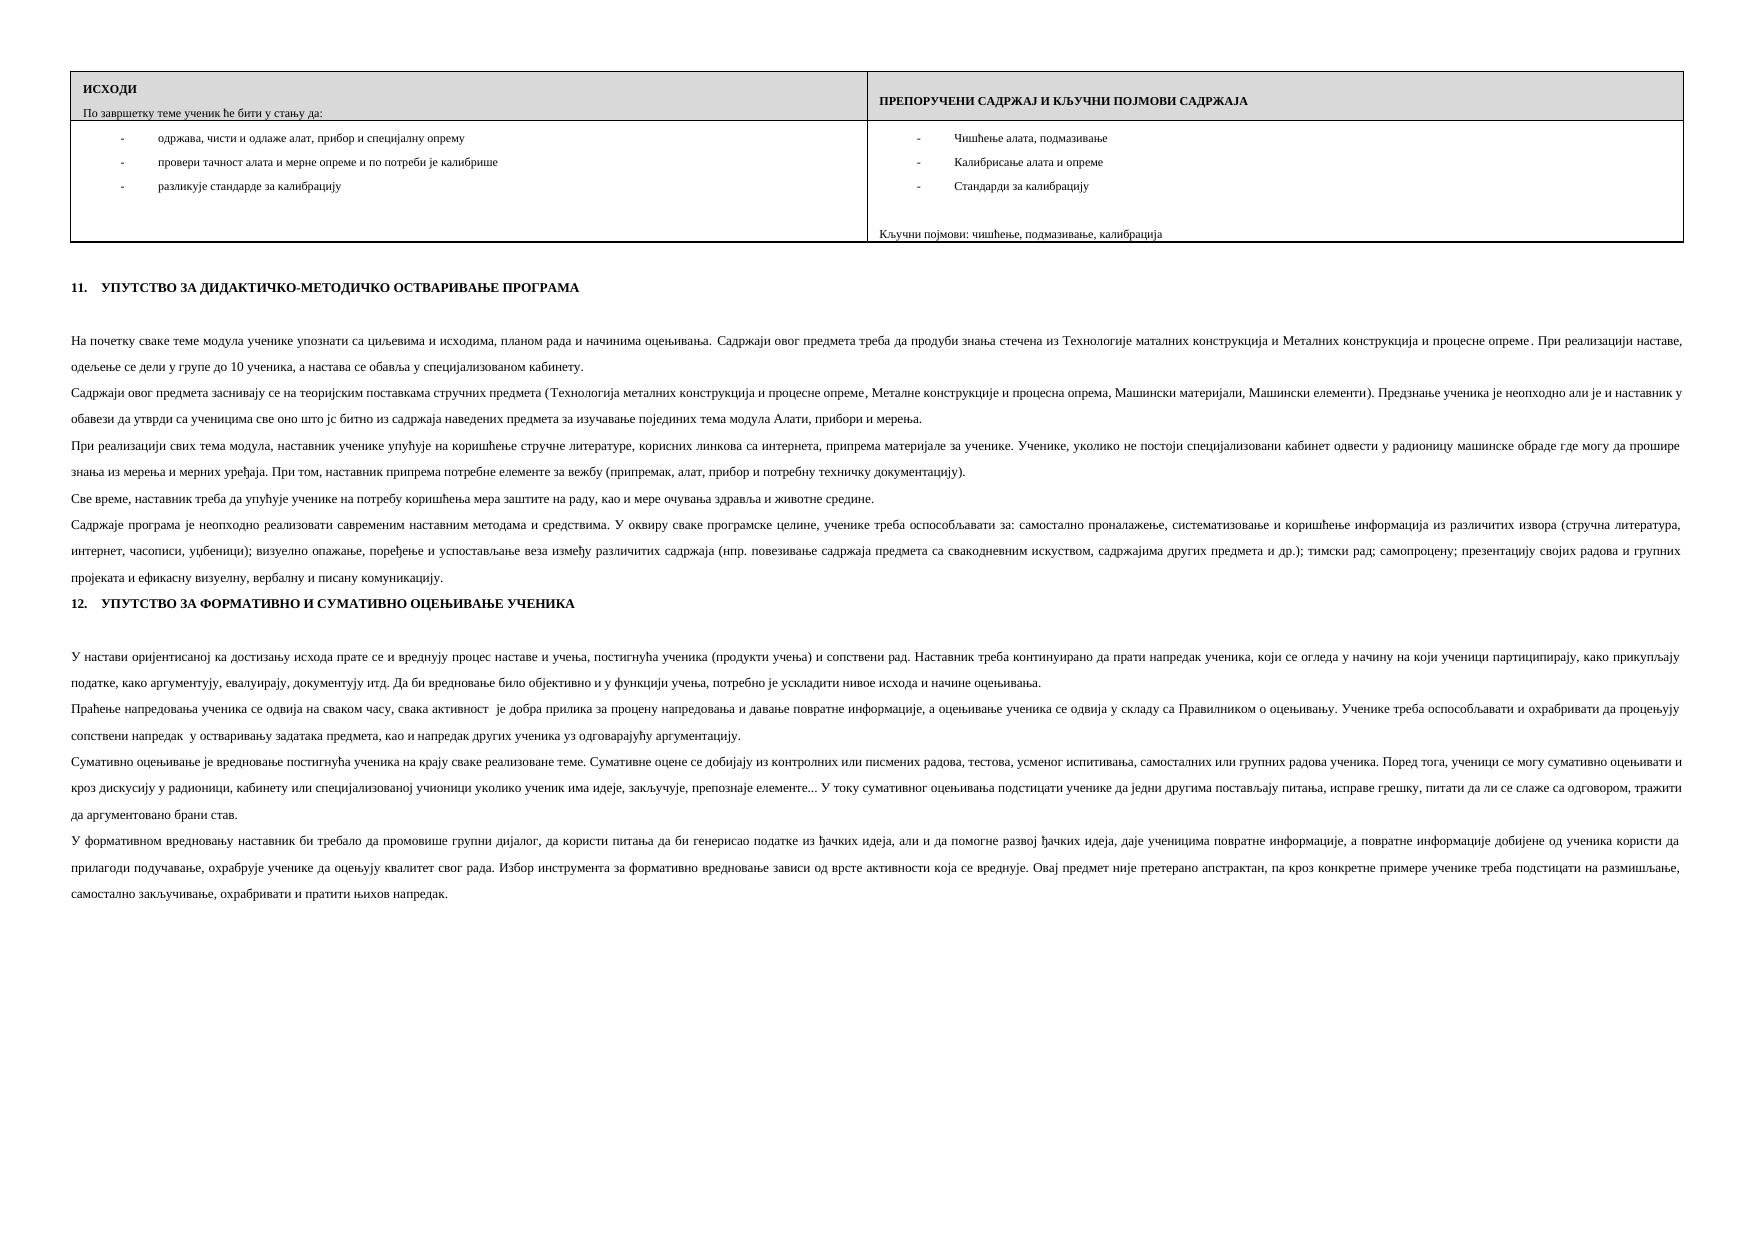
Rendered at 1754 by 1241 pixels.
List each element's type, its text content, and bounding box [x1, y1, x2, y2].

text Садржаје програма је неопходно реализовати савременим наставним методама и средствима. У оквиру сваке програмске целине, ученике треба оспособљавати за: самостално проналажење, систематизовање и коришћење информација из различитих извора (стручна литература, интернет, часописи, уџбеници); визуелно опажање, поређење и успостављање веза између различитих садржаја (нпр. повезивање садржаја предмета са свакодневним искуством, садржајима других предмета и др.); тимски рад; самопроцену; презентацију својих радова и групних пројеката и ефикасну визуелну, вербалну и писану комуникацију. [71, 506, 1683, 585]
text На почетку сваке теме модула ученике упознати са циљевима и исходима, планом рада и начинима оцењивања. Садржаји овог предмета треба да продуби знања стечена из Технологије маталних конструкција и Металних конструкција и процесне опреме. При реализацији наставе, одељење се дели у групе до 10 ученика, а настава се обавља у специјализованом кабинету. [71, 321, 1683, 374]
text Праћење напредовања ученика се одвија на сваком часу, свака активност је добра прилика за процену напредовања и давање повратне информације, а оцењивање ученика се одвија у складу са Правилником о оцењивању. Ученике треба оспособљавати и охрабривати да процењују сопствени напредак у остваривању задатака предмета, као и напредак других ученика уз одговарајућу аргументацију. [71, 690, 1683, 743]
text Сумативно оцењивање је вредновање постигнућа ученика на крају сваке реализоване теме. Сумативне оцене се добијају из контролних или писмених радова, тестова, усменог испитивања, самосталних или групних радова ученика. Поред тога, ученици се могу сумативно оцењивати и кроз дискусију у радионици, кабинету или специјализованој учионици уколико ученик има идеје, закључује, препознаје елементе... У току сумативног оцењивања подстицати ученике да једни другима постављају питања, исправе грешку, питати да ли се слаже са одговором, тражити да аргументовано брани став. [71, 743, 1683, 822]
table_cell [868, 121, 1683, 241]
text При реализацији свих тема модула, наставник ученике упућује на коришћење стручне литературе, корисних линкова са интернета, припрема материјале за ученике. Ученике, уколико не постоји специјализовани кабинет одвести у радионицу машинске обраде где могу да прошире знања из мерења и мерних уређаја. При том, наставник припрема потребне елементе за вежбу (припремак, алат, прибор и потребну техничку документацију). [71, 427, 1683, 479]
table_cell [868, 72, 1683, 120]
text Све време, наставник треба да упућује ученике на потребу коришћења мера заштите на раду, као и мере очувања здравља и животне средине. [71, 479, 1683, 506]
text Садржаји овог предмета заснивају се на теоријским поставкама стручних предмета (Технологија металних конструкција и процесне опреме, Металне конструкције и процесна опрема, Машински материјали, Машински елементи). Предзнање ученика је неопходно али је и наставник у обавези да утврди са ученицима све оно што јс битно из садржаја наведених предмета за изучавање појединих тема модула Алати, прибори и мерења. [71, 374, 1683, 427]
list УПУТСТВО ЗА ДИДАКТИЧКО-МЕТОДИЧКО ОСТВАРИВАЊЕ ПРОГРАМА [71, 269, 1683, 295]
list УПУТСТВО ЗА ФОРМАТИВНО И СУМАТИВНО ОЦЕЊИВАЊЕ УЧЕНИКА [71, 585, 1683, 611]
text У настави оријентисаној ка достизању исхода прате се и вреднују процес наставе и учења, постигнућа ученика (продукти учења) и сопствени рад. Наставник треба континуирано да прати напредак ученика, који се огледа у начину на који ученици партиципирају, како прикупљају податке, како аргументују, евалуирају, документују итд. Да би вредновање било објективно и у функцији учења, потребно је ускладити нивое исхода и начине оцењивања. [71, 638, 1683, 690]
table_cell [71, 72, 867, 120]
text У формативном вредновању наставник би требало да промовише групни дијалог, да користи питања да би генерисао податке из ђачких идеја, али и да помогне развој ђачких идеја, даје ученицима повратне информације, а повратне информације добијене од ученика користи да прилагоди подучавање, охрабрује ученике да оцењују квалитет свог рада. Избор инструмента за формативно вредновање зависи од врсте активности која се вреднује. Овај предмет није претерано апстрактан, па кроз конкретне примере ученике треба подстицати на размишљање, самостално закључивање, охрабривати и пратити њихов напредак. [71, 822, 1683, 901]
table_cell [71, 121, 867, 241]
